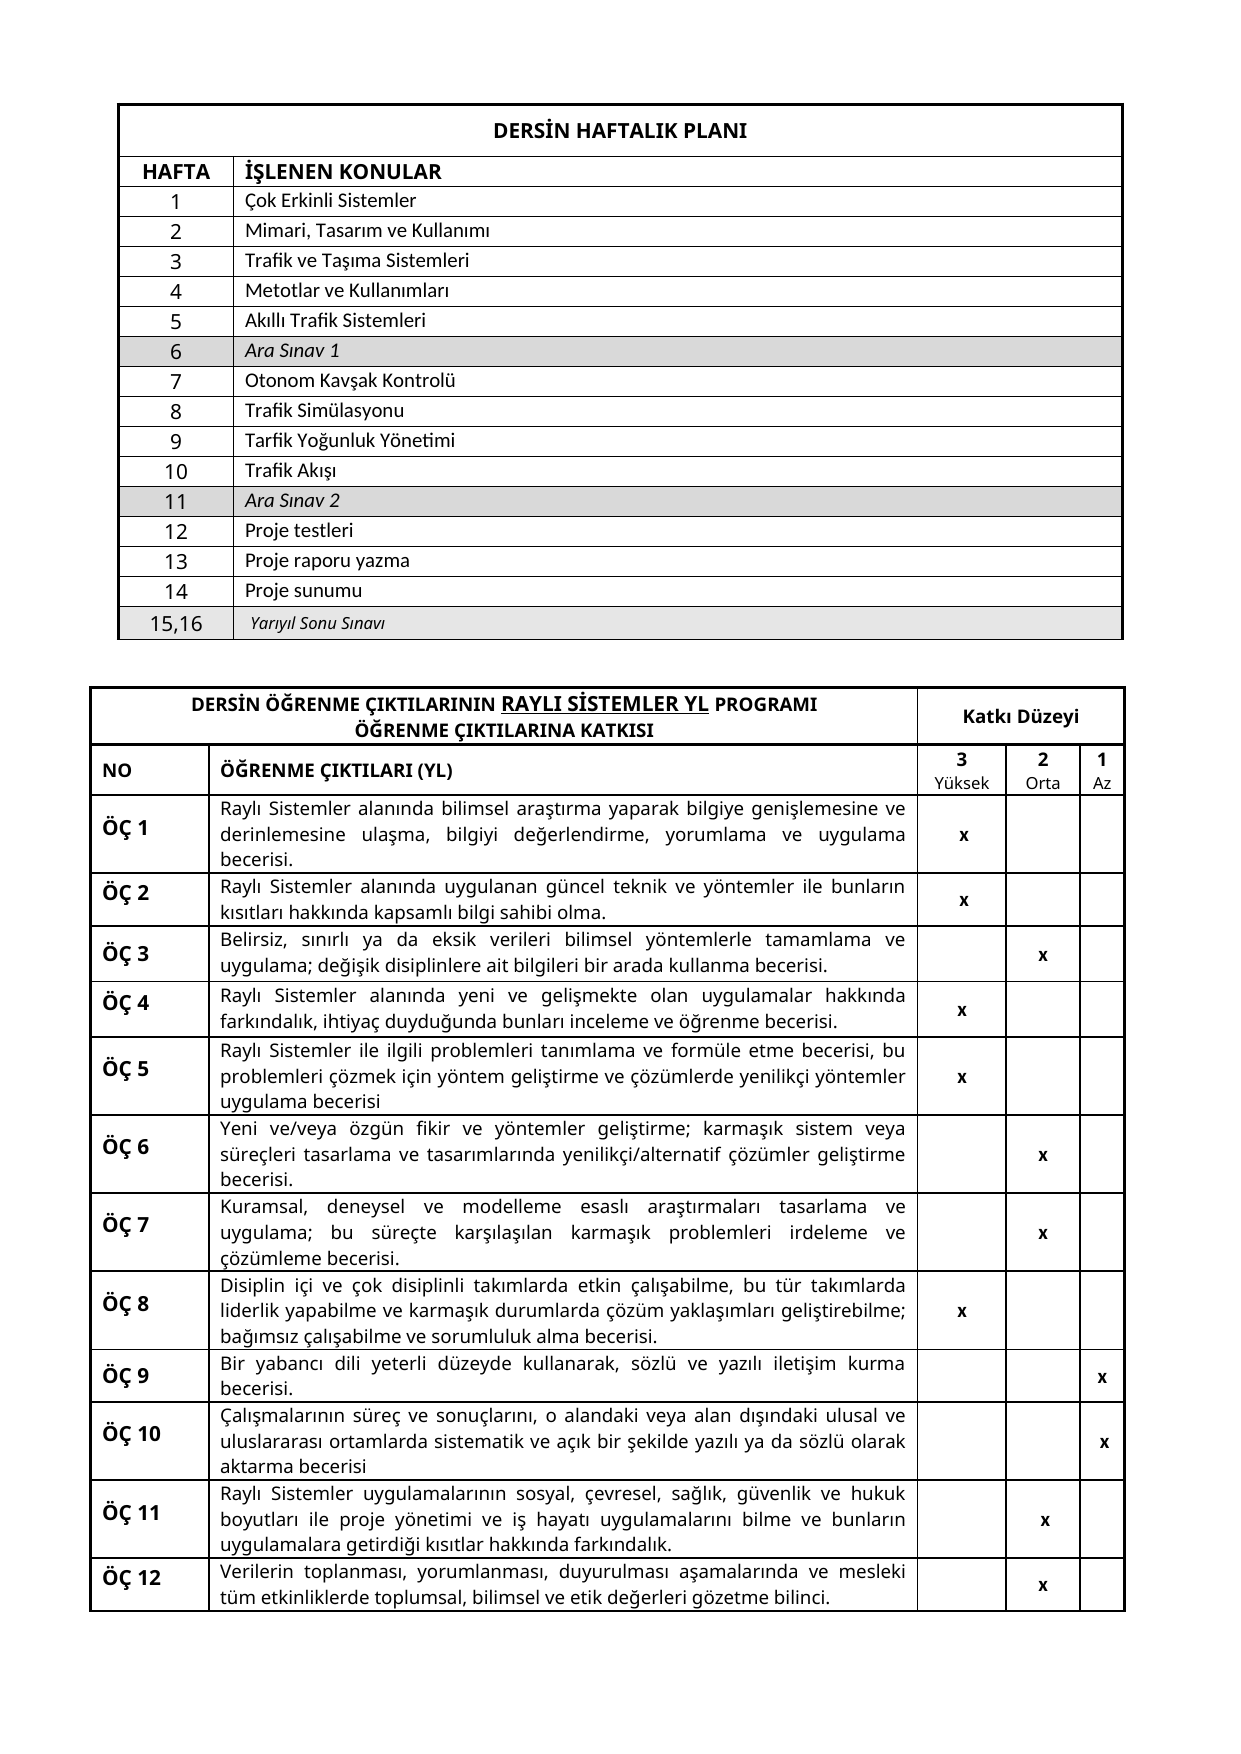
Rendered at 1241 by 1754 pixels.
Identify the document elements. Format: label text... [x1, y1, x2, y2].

table_cell [1007, 796, 1079, 872]
table_cell x [1007, 1194, 1079, 1270]
table_cell 6 [120, 337, 233, 366]
table_header DERSİN HAFTALIK PLANI [120, 106, 1121, 156]
table_cell 10 [120, 457, 233, 486]
table_cell Yarıyıl Sonu Sınavı [234, 607, 1121, 639]
table_cell [1007, 1038, 1079, 1114]
table_cell ÖÇ 10 [92, 1403, 208, 1479]
table_cell ÖÇ 3 [92, 927, 208, 981]
table_cell Proje raporu yazma [234, 547, 1121, 576]
table_cell Bir yabancı dili yeterli düzeyde kullanarak, sözlü ve yazılı iletişim kurma becerisi. [210, 1350, 917, 1401]
table_cell [918, 1194, 1005, 1270]
table_cell 13 [120, 547, 233, 576]
table_cell [918, 1403, 1005, 1479]
table_cell ÖÇ 5 [92, 1038, 208, 1114]
table_cell Çalışmalarının süreç ve sonuçlarını, o alandaki veya alan dışındaki ulusal ve uluslararası ortamlarda sistematik ve açık bir şekilde yazılı ya da sözlü olarak aktarma becerisi [210, 1403, 917, 1479]
table_cell [1081, 1194, 1123, 1270]
table_cell ÖÇ 6 [92, 1116, 208, 1192]
table_cell Ara Sınav 1 [234, 337, 1121, 366]
table_cell 3 Yüksek [918, 746, 1005, 794]
table_cell 14 [120, 577, 233, 606]
table_cell Yeni ve/veya özgün fikir ve yöntemler geliştirme; karmaşık sistem veya süreçleri tasarlama ve tasarımlarında yenilikçi/alternatif çözümler geliştirme becerisi. [210, 1116, 917, 1192]
table_cell [1007, 1350, 1079, 1401]
table_cell 12 [120, 517, 233, 546]
table_cell [918, 1116, 1005, 1192]
table_cell [1081, 874, 1123, 925]
table_cell Trafik ve Taşıma Sistemleri [234, 247, 1121, 276]
table_cell ÖÇ 12 [92, 1559, 208, 1610]
table_cell Ara Sınav 2 [234, 487, 1121, 516]
table_cell Trafik Simülasyonu [234, 397, 1121, 426]
table_cell ÖĞRENME ÇIKTILARI (YL) [210, 746, 917, 794]
table_cell Raylı Sistemler alanında bilimsel araştırma yaparak bilgiye genişlemesine ve derinlemesine ulaşma, bilgiyi değerlendirme, yorumlama ve uygulama becerisi. [210, 796, 917, 872]
table_cell x [918, 1038, 1005, 1114]
table_cell İŞLENEN KONULAR [234, 157, 1121, 186]
table_cell [1081, 796, 1123, 872]
table_cell [1081, 982, 1123, 1036]
table_cell x [918, 982, 1005, 1036]
table_cell [1081, 1272, 1123, 1348]
table_cell Raylı Sistemler uygulamalarının sosyal, çevresel, sağlık, güvenlik ve hukuk boyutları ile proje yönetimi ve iş hayatı uygulamalarını bilme ve bunların uygulamalara getirdiği kısıtlar hakkında farkındalık. [210, 1481, 917, 1557]
table_cell x [918, 874, 1005, 925]
table_cell 2 [120, 217, 233, 246]
table_cell Metotlar ve Kullanımları [234, 277, 1121, 306]
table_cell 3 [120, 247, 233, 276]
table_cell [1081, 1116, 1123, 1192]
table_cell ÖÇ 8 [92, 1272, 208, 1348]
table_cell Disiplin içi ve çok disiplinli takımlarda etkin çalışabilme, bu tür takımlarda liderlik yapabilme ve karmaşık durumlarda çözüm yaklaşımları geliştirebilme; bağımsız çalışabilme ve sorumluluk alma becerisi. [210, 1272, 917, 1348]
table_cell Tarfik Yoğunluk Yönetimi [234, 427, 1121, 456]
table_cell Verilerin toplanması, yorumlanması, duyurulması aşamalarında ve mesleki tüm etkinliklerde toplumsal, bilimsel ve etik değerleri gözetme bilinci. [210, 1559, 917, 1610]
table_cell ÖÇ 9 [92, 1350, 208, 1401]
table_cell 1 Az [1081, 746, 1123, 794]
table_cell x [918, 796, 1005, 872]
table_cell [1081, 1559, 1123, 1610]
table_cell [918, 927, 1005, 981]
table_cell Belirsiz, sınırlı ya da eksik verileri bilimsel yöntemlerle tamamlama ve uygulama; değişik disiplinlere ait bilgileri bir arada kullanma becerisi. [210, 927, 917, 981]
table_cell Mimari, Tasarım ve Kullanımı [234, 217, 1121, 246]
table_cell ÖÇ 11 [92, 1481, 208, 1557]
table_cell ÖÇ 4 [92, 982, 208, 1036]
table_cell [1081, 1481, 1123, 1557]
table_cell ÖÇ 7 [92, 1194, 208, 1270]
table_cell Trafik Akışı [234, 457, 1121, 486]
table_cell Çok Erkinli Sistemler [234, 187, 1121, 216]
table_header Katkı Düzeyi [918, 689, 1123, 743]
table_cell Otonom Kavşak Kontrolü [234, 367, 1121, 396]
table_cell 1 [120, 187, 233, 216]
table_cell x [1081, 1350, 1123, 1401]
table_cell 8 [120, 397, 233, 426]
table_cell Raylı Sistemler ile ilgili problemleri tanımlama ve formüle etme becerisi, bu problemleri çözmek için yöntem geliştirme ve çözümlerde yenilikçi yöntemler uygulama becerisi [210, 1038, 917, 1114]
table_cell Kuramsal, deneysel ve modelleme esaslı araştırmaları tasarlama ve uygulama; bu süreçte karşılaşılan karmaşık problemleri irdeleme ve çözümleme becerisi. [210, 1194, 917, 1270]
table_cell Akıllı Trafik Sistemleri [234, 307, 1121, 336]
table_cell 9 [120, 427, 233, 456]
table_cell 2 Orta [1007, 746, 1079, 794]
table_cell 7 [120, 367, 233, 396]
table_header DERSİN ÖĞRENME ÇIKTILARININ RAYLI SİSTEMLER YL PROGRAMI ÖĞRENME ÇIKTILARINA KATKISI [92, 689, 917, 743]
table_cell [918, 1350, 1005, 1401]
table_cell Proje sunumu [234, 577, 1121, 606]
table_cell ÖÇ 1 [92, 796, 208, 872]
table_cell [1007, 874, 1079, 925]
table_cell [1007, 1403, 1079, 1479]
table_cell Raylı Sistemler alanında yeni ve gelişmekte olan uygulamalar hakkında farkındalık, ihtiyaç duyduğunda bunları inceleme ve öğrenme becerisi. [210, 982, 917, 1036]
table_cell Proje testleri [234, 517, 1121, 546]
table_cell x [918, 1272, 1005, 1348]
table_cell x [1007, 1559, 1079, 1610]
table_cell [918, 1559, 1005, 1610]
table_cell 5 [120, 307, 233, 336]
table_cell [1081, 927, 1123, 981]
table_cell x [1007, 927, 1079, 981]
table_cell [1007, 1272, 1079, 1348]
table_cell [1007, 982, 1079, 1036]
table_cell x [1081, 1403, 1123, 1479]
table_cell HAFTA [120, 157, 233, 186]
table_cell Raylı Sistemler alanında uygulanan güncel teknik ve yöntemler ile bunların kısıtları hakkında kapsamlı bilgi sahibi olma. [210, 874, 917, 925]
table_cell 15,16 [120, 607, 233, 639]
table_cell x [1007, 1481, 1079, 1557]
table_cell NO [92, 746, 208, 794]
table_cell [918, 1481, 1005, 1557]
table_cell 4 [120, 277, 233, 306]
table_cell x [1007, 1116, 1079, 1192]
table_cell 11 [120, 487, 233, 516]
table_cell [1081, 1038, 1123, 1114]
table_cell ÖÇ 2 [92, 874, 208, 925]
